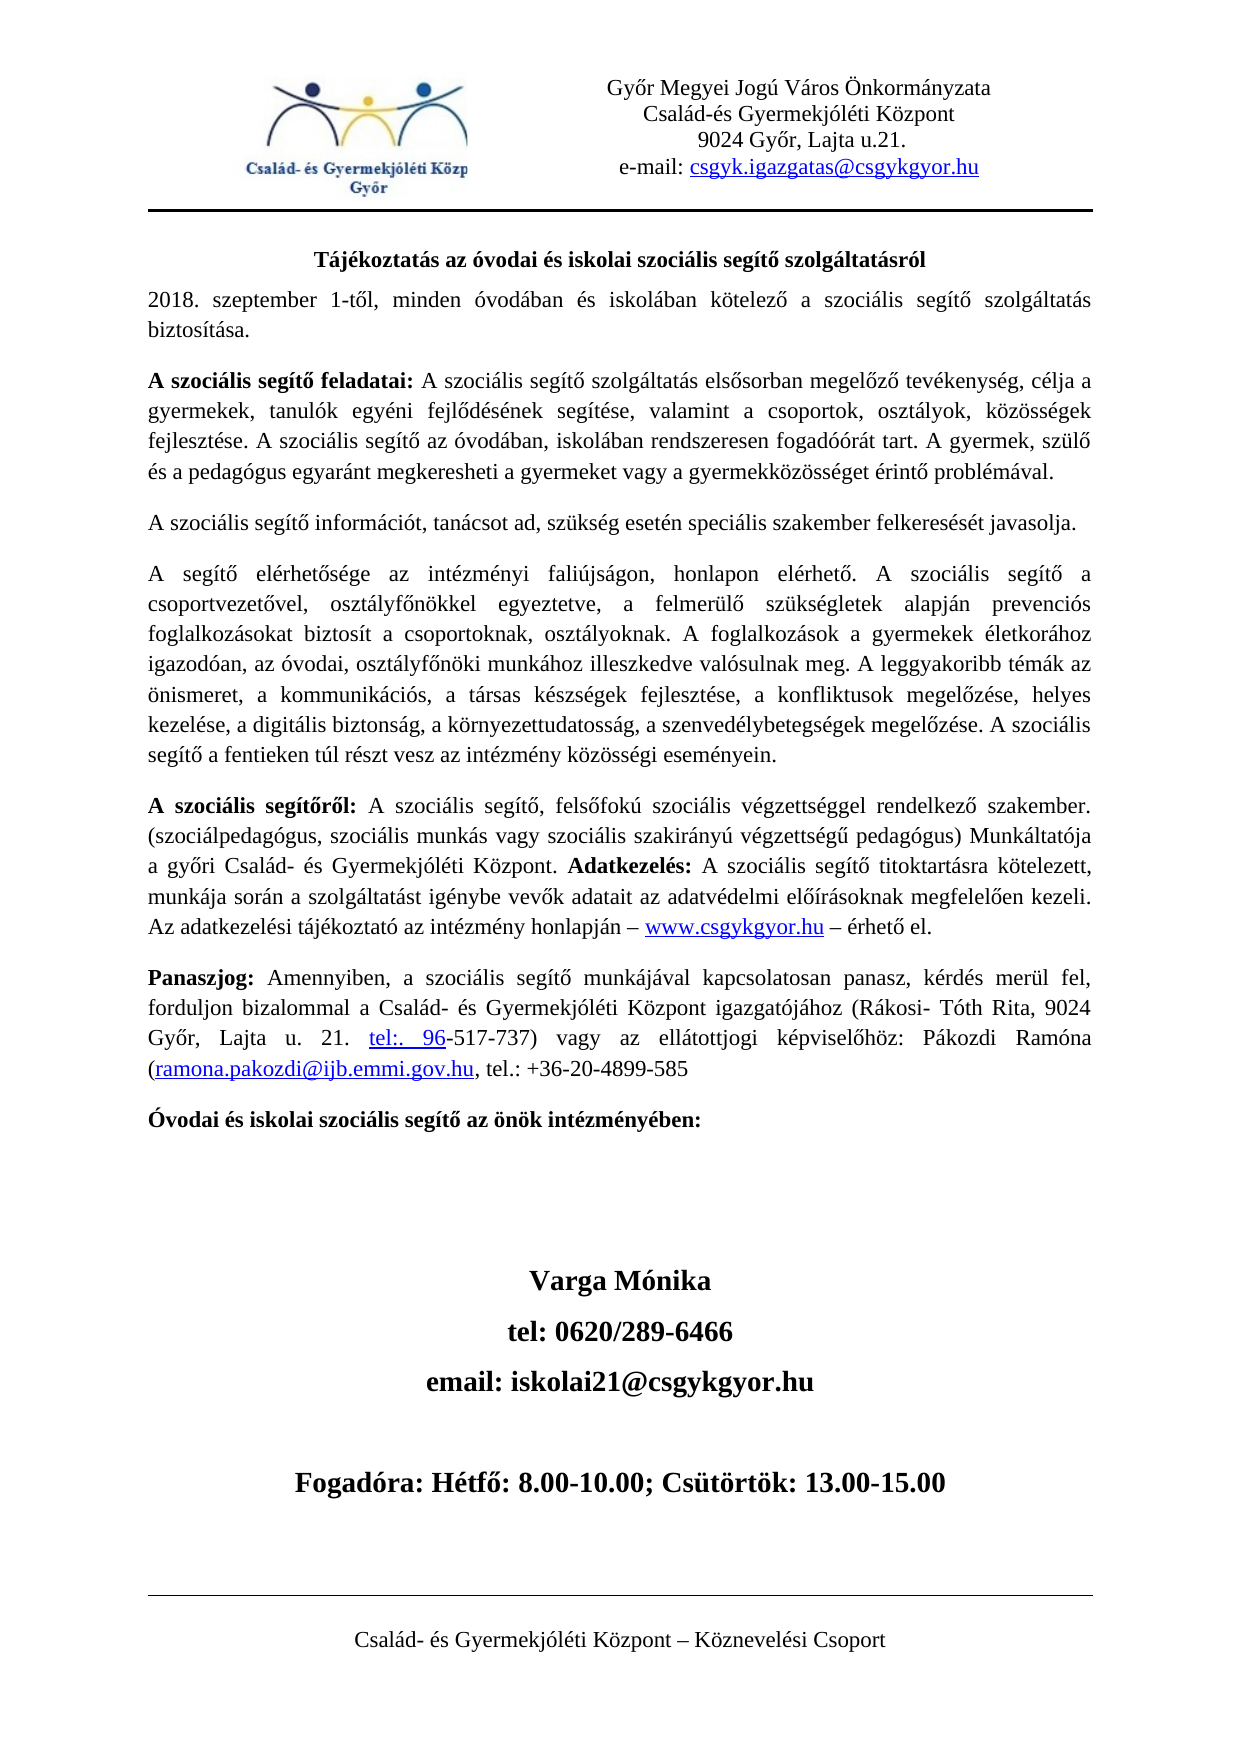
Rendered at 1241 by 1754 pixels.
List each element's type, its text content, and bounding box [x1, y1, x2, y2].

text 2018. szeptember 1-től, minden óvodában és iskolában kötelező a szociális segítő szolgáltatás biztosítása. [148, 286, 1093, 342]
text A szociális segítőről: A szociális segítő, felsőfokú szociális végzettséggel rendelkező szakember. (szociálpedagógus, szociális munkás vagy szociális szakirányú végzettségű pedagógus) Munkáltatója a győri Család- és Gyermekjóléti Központ. Adatkezelés: A szociális segítő titoktartásra kötelezett, munkája során a szolgáltatást igénybe vevők adatait az adatvédelmi előírásoknak megfelelően kezeli. Az adatkezelési tájékoztató az intézmény honlapján – www.csgykgyor.hu – érhető el. [148, 792, 1093, 939]
text A segítő elérhetősége az intézményi faliújságon, honlapon elérhető. A szociális segítő a csoportvezetővel, osztályfőnökkel egyeztetve, a felmerülő szükségletek alapján prevenciós foglalkozásokat biztosít a csoportoknak, osztályoknak. A foglalkozások a gyermekek életkorához igazodóan, az óvodai, osztályfőnöki munkához illeszkedve valósulnak meg. A leggyakoribb témák az önismeret, a kommunikációs, a társas készségek fejlesztése, a konfliktusok megelőzése, helyes kezelése, a digitális biztonság, a környezettudatosság, a szenvedélybetegségek megelőzése. A szociális segítő a fentieken túl részt vesz az intézmény közösségi eseményein. [148, 560, 1093, 767]
text A szociális segítő feladatai: A szociális segítő szolgáltatás elsősorban megelőző tevékenység, célja a gyermekek, tanulók egyéni fejlődésének segítése, valamint a csoportok, osztályok, közösségek fejlesztése. A szociális segítő az óvodában, iskolában rendszeresen fogadóórát tart. A gyermek, szülő és a pedagógus egyaránt megkeresheti a gyermeket vagy a gyermekközösséget érintő problémával. [148, 367, 1093, 484]
text email: iskolai21@csgykgyor.hu [148, 1364, 1093, 1398]
text Varga Mónika [148, 1263, 1093, 1297]
text Fogadóra: Hétfő: 8.00-10.00; Csütörtök: 13.00-15.00 [148, 1465, 1093, 1498]
text Tájékoztatás az óvodai és iskolai szociális segítő szolgáltatásról [148, 246, 1093, 273]
text tel: 0620/289-6466 [148, 1314, 1093, 1347]
text Óvodai és iskolai szociális segítő az önök intézményében: [148, 1106, 1093, 1132]
text A szociális segítő információt, tanácsot ad, szükség esetén speciális szakember felkeresését javasolja. [148, 509, 1093, 535]
text Panaszjog: Amennyiben, a szociális segítő munkájával kapcsolatosan panasz, kérdés merül fel, forduljon bizalommal a Család- és Gyermekjóléti Központ igazgatójához (Rákosi- Tóth Rita, 9024 Győr, Lajta u. 21. tel:. 96-517-737) vagy az ellátottjogi képviselőhöz: Pákozdi Ramóna (ramona.pakozdi@ijb.emmi.gov.hu, tel.: +36-20-4899-585 [148, 964, 1093, 1081]
picture [213, 57, 468, 202]
